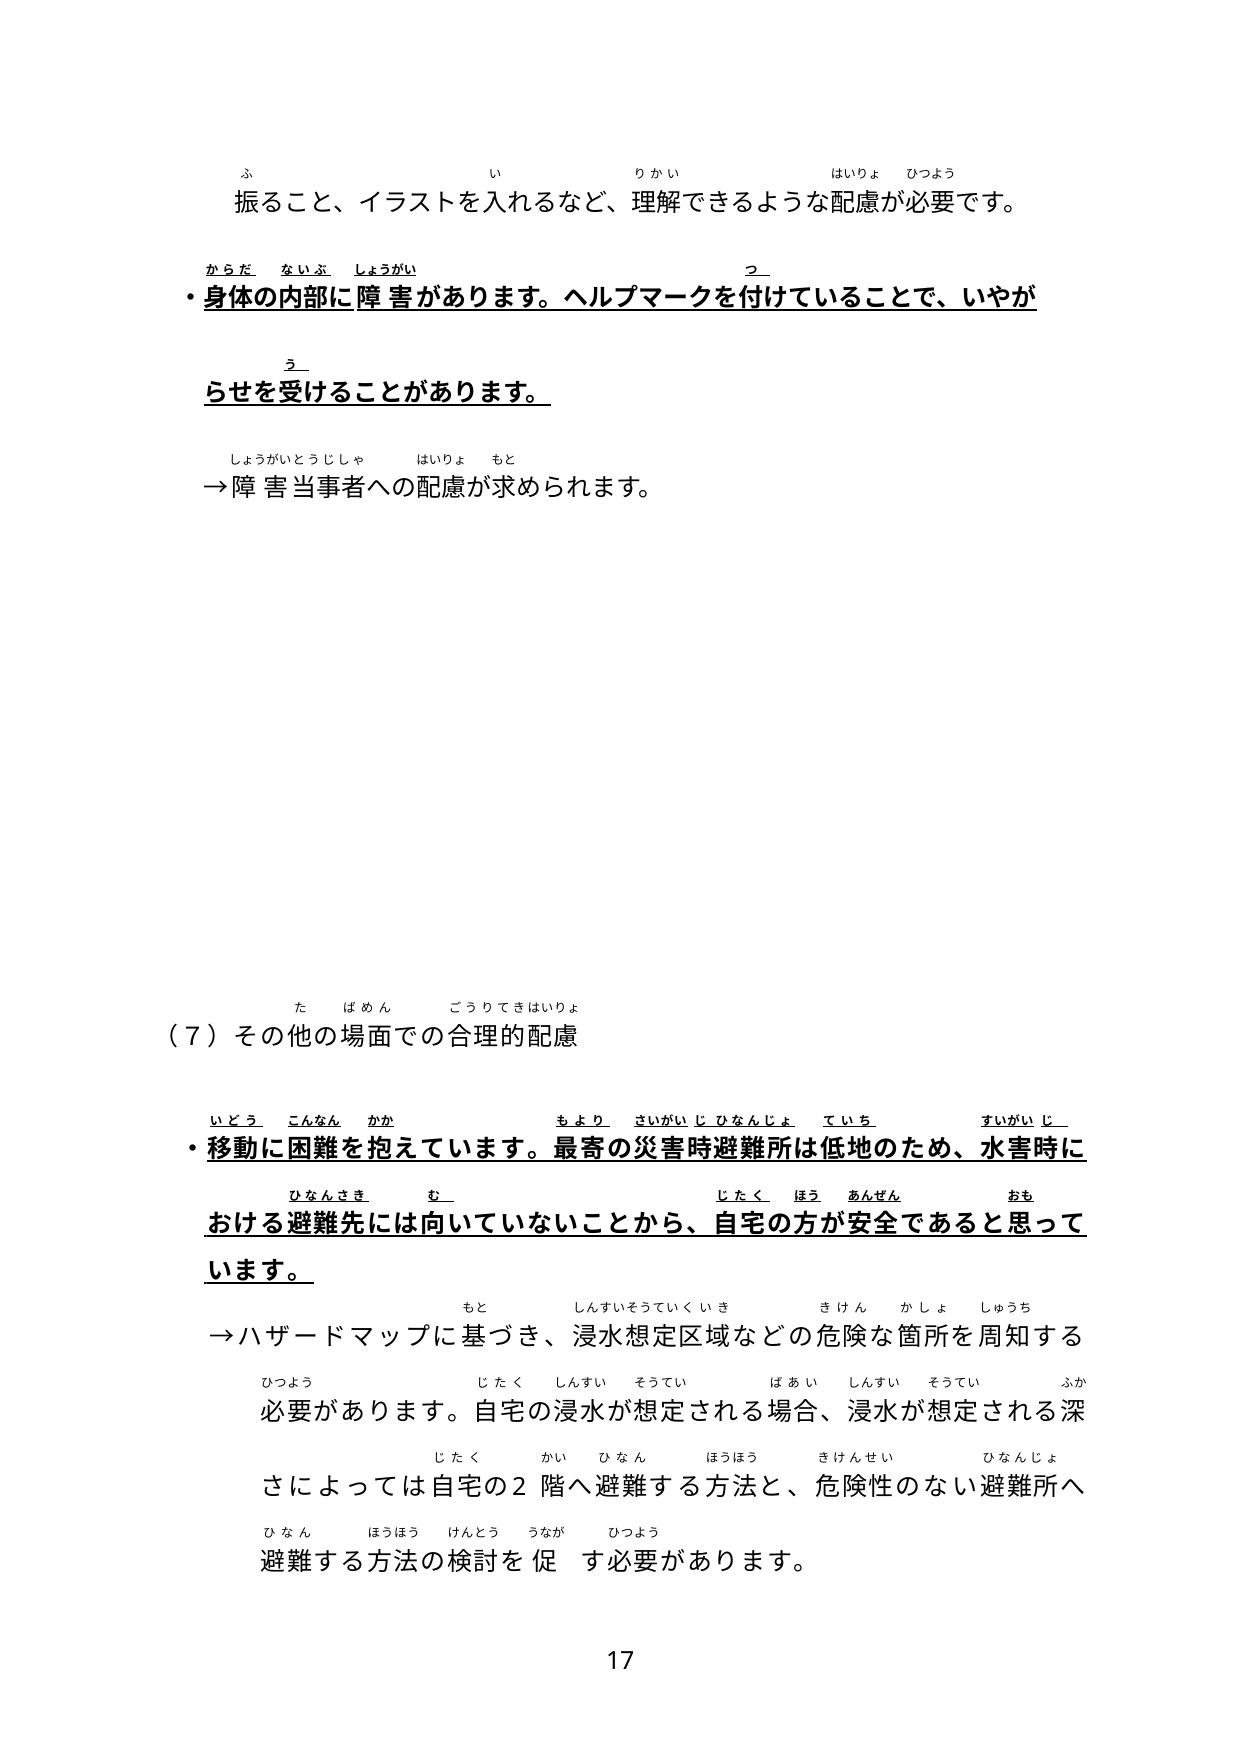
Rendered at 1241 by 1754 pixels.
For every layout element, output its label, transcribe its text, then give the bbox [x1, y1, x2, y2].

text →ハザードマップにづき、などのなをするがあります。のがされる、がされるさによってはの2へすると、のないへするのをすがあります。 [153, 1288, 1087, 1588]
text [207, 164, 1087, 219]
text →へのがめられます。 [153, 450, 1087, 504]
text ・のにがあります。ヘルプマークをけていることで、いやが [153, 259, 1087, 314]
text （７）そののでの [153, 988, 1087, 1063]
text らせをけることがあります。 [153, 355, 1087, 409]
text ・にをえています。のはのため、におけるにはいていないことから、のがであるとっています。 [177, 1100, 1087, 1288]
